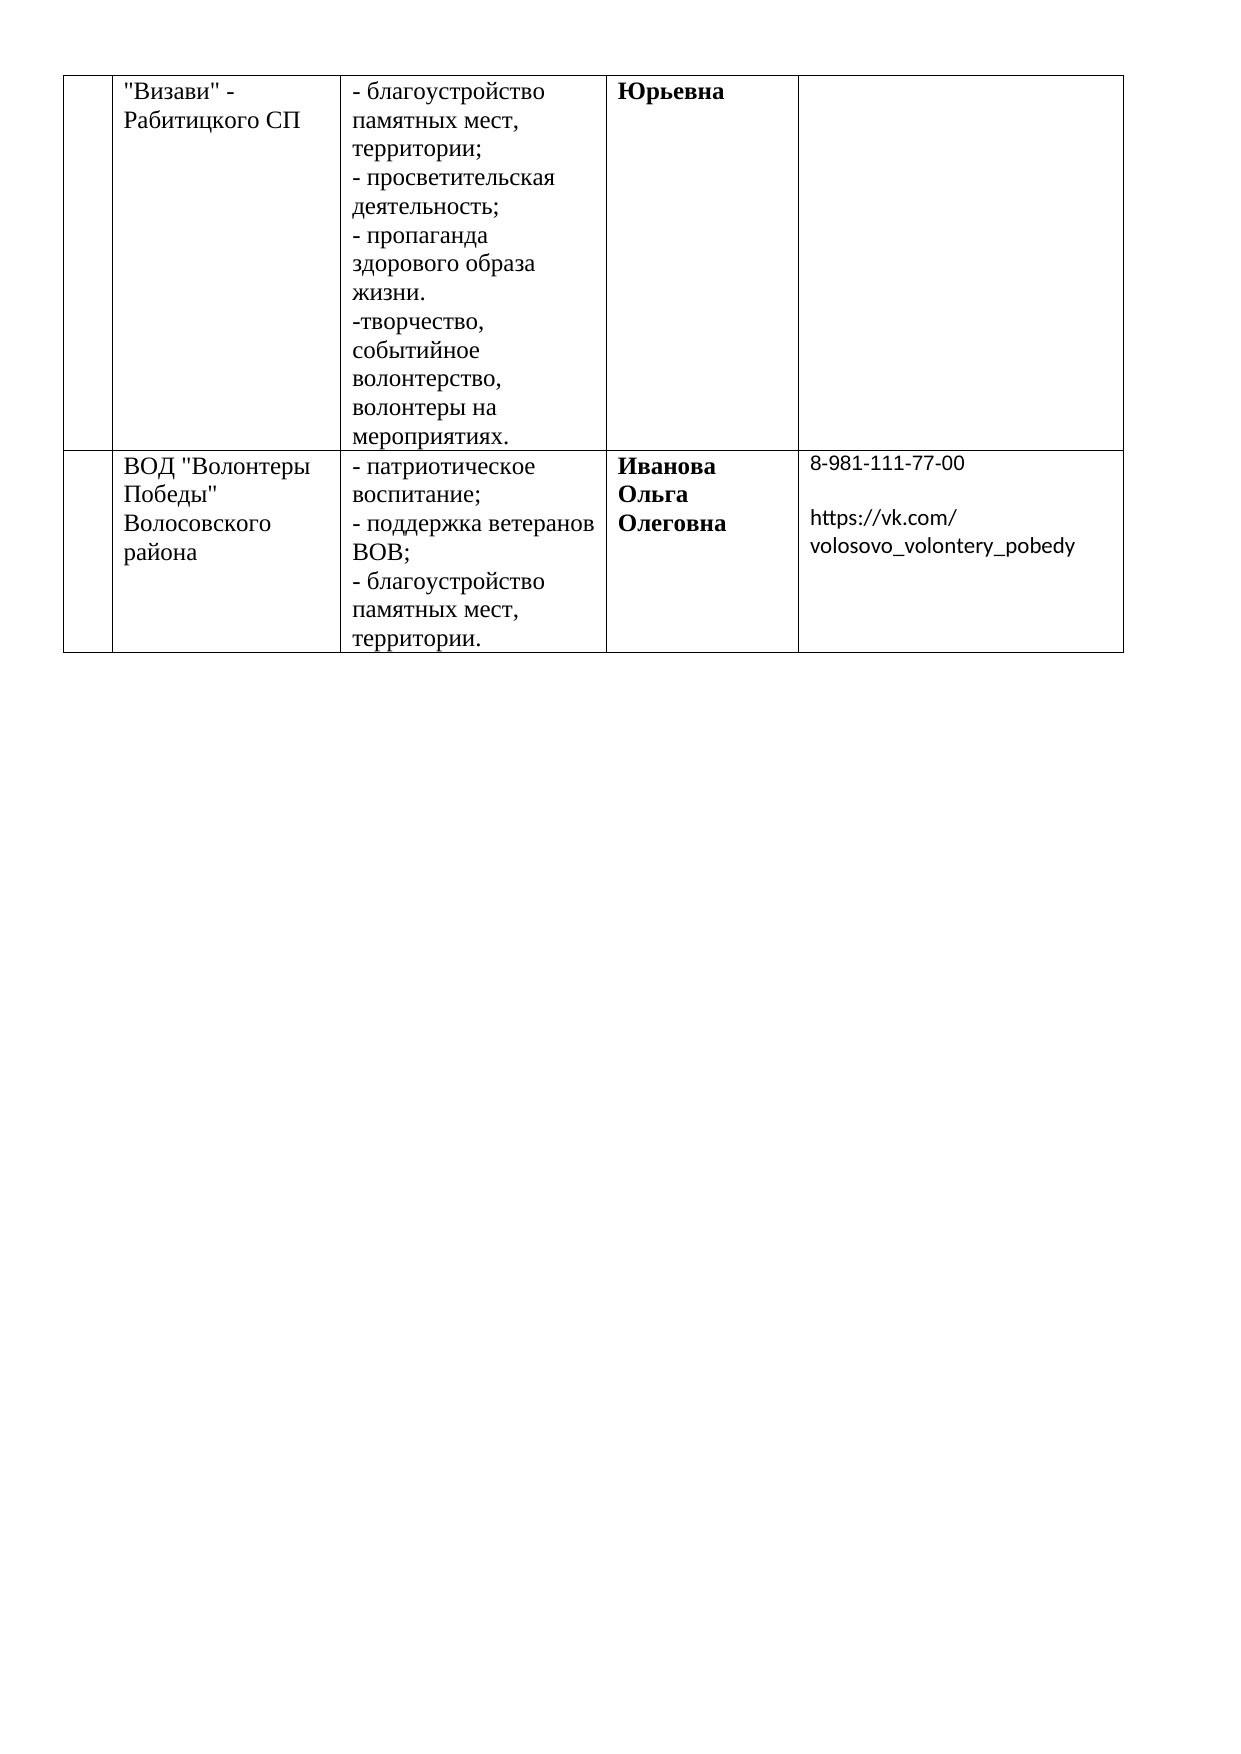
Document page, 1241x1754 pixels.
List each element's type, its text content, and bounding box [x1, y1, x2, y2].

table_cell ВОД "Волонтеры Победы" Волосовского района [113, 451, 340, 652]
table_cell - патриотическое воспитание; - поддержка ветеранов ВОВ; - благоустройство памятных мест, территории. [341, 451, 606, 652]
table_cell [64, 451, 112, 652]
table_cell 8-981-111-77-00 https://vk.com/volosovo_volontery_pobedy [799, 451, 1123, 652]
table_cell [799, 76, 1123, 450]
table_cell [607, 76, 798, 450]
table_cell Иванова Ольга Олеговна [607, 451, 798, 652]
table_cell 13 [64, 76, 112, 450]
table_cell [341, 76, 606, 450]
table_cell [113, 76, 340, 450]
